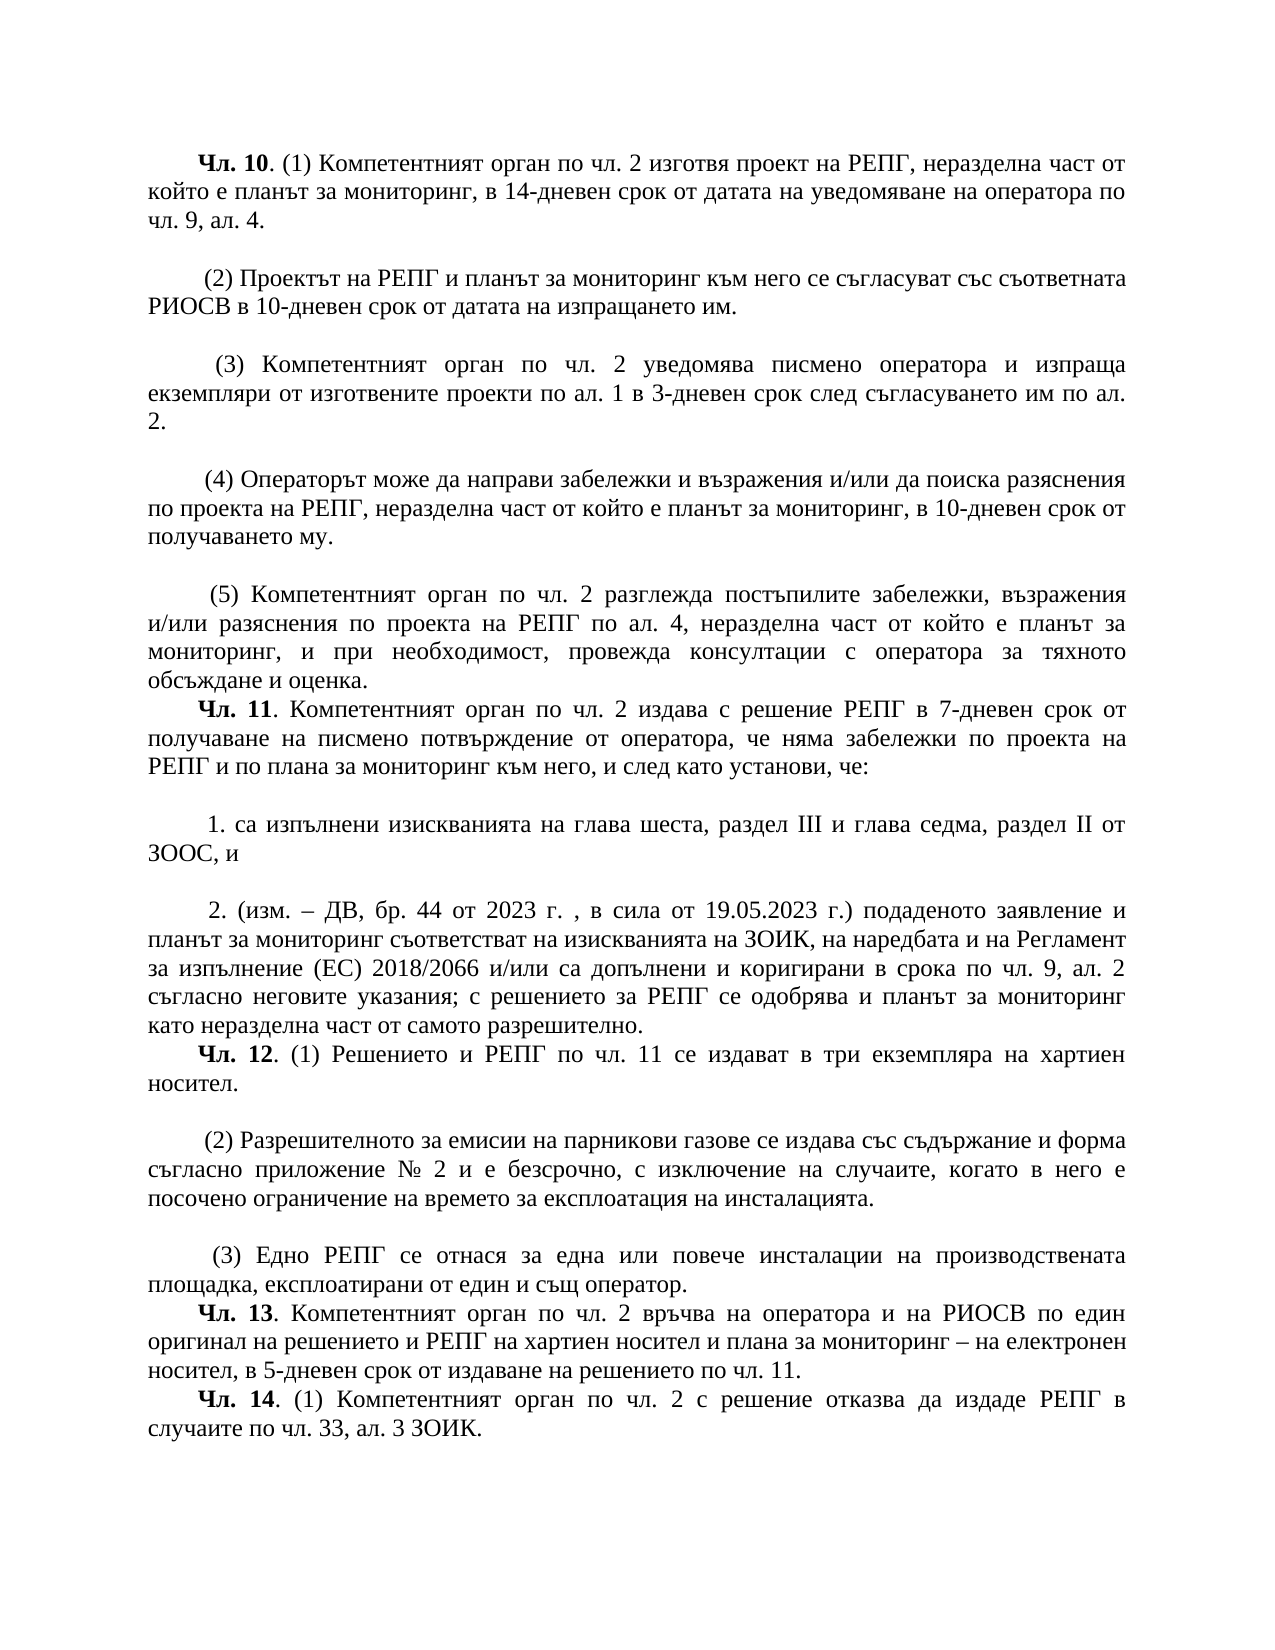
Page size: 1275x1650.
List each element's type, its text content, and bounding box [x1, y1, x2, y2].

text Чл. 12. (1) Решението и РЕПГ по чл. 11 се издават в три екземпляра на хартиен носител. [148, 1039, 1127, 1096]
text (2) Проектът на РЕПГ и планът за мониторинг към него се съгласуват със съответната РИОСВ в 10-дневен срок от датата на изпращането им. [148, 263, 1127, 320]
text Чл. 11. Компетентният орган по чл. 2 издава с решение РЕПГ в 7-дневен срок от получаване на писмено потвърждение от оператора, че няма забележки по проекта на РЕПГ и по плана за мониторинг към него, и след като установи, че: [148, 694, 1127, 780]
text (5) Компетентният орган по чл. 2 разглежда постъпилите забележки, възражения и/или разяснения по проекта на РЕПГ по ал. 4, неразделна част от който е планът за мониторинг, и при необходимост, провежда консултации с оператора за тяхното обсъждане и оценка. [148, 579, 1127, 694]
text Чл. 14. (1) Компетентният орган по чл. 2 с решение отказва да издаде РЕПГ в случаите по чл. 33, ал. 3 ЗОИК. [148, 1384, 1127, 1441]
text (3) Едно РЕПГ се отнася за една или повече инсталации на производствената площадка, експлоатирани от един и същ оператор. [148, 1240, 1127, 1298]
text Чл. 10. (1) Компетентният орган по чл. 2 изготвя проект на РЕПГ, неразделна част от който е планът за мониторинг, в 14-дневен срок от датата на уведомяване на оператора по чл. 9, ал. 4. [148, 148, 1127, 234]
text 2. (изм. – ДВ, бр. 44 от 2023 г. , в сила от 19.05.2023 г.) подаденото заявление и планът за мониторинг съответстват на изискванията на ЗОИК, на наредбата и на Регламент за изпълнение (ЕС) 2018/2066 и/или са допълнени и коригирани в срока по чл. 9, ал. 2 съгласно неговите указания; с решението за РЕПГ се одобрява и планът за мониторинг като неразделна част от самото разрешително. [148, 895, 1127, 1039]
text 1. са изпълнени изискванията на глава шеста, раздел ІІІ и глава седма, раздел ІІ от ЗООС, и [148, 809, 1127, 866]
text (3) Компетентният орган по чл. 2 уведомява писмено оператора и изпраща екземпляри от изготвените проекти по ал. 1 в 3-дневен срок след съгласуването им по ал. 2. [148, 349, 1127, 435]
text (2) Разрешителното за емисии на парникови газове се издава със съдържание и форма съгласно приложение № 2 и е безсрочно, с изключение на случаите, когато в него е посочено ограничение на времето за експлоатация на инсталацията. [148, 1125, 1127, 1211]
text Чл. 13. Компетентният орган по чл. 2 връчва на оператора и на РИОСВ по един оригинал на решението и РЕПГ на хартиен носител и плана за мониторинг – на електронен носител, в 5-дневен срок от издаване на решението по чл. 11. [148, 1298, 1127, 1384]
text (4) Операторът може да направи забележки и възражения и/или да поиска разяснения по проекта на РЕПГ, неразделна част от който е планът за мониторинг, в 10-дневен срок от получаването му. [148, 464, 1127, 550]
